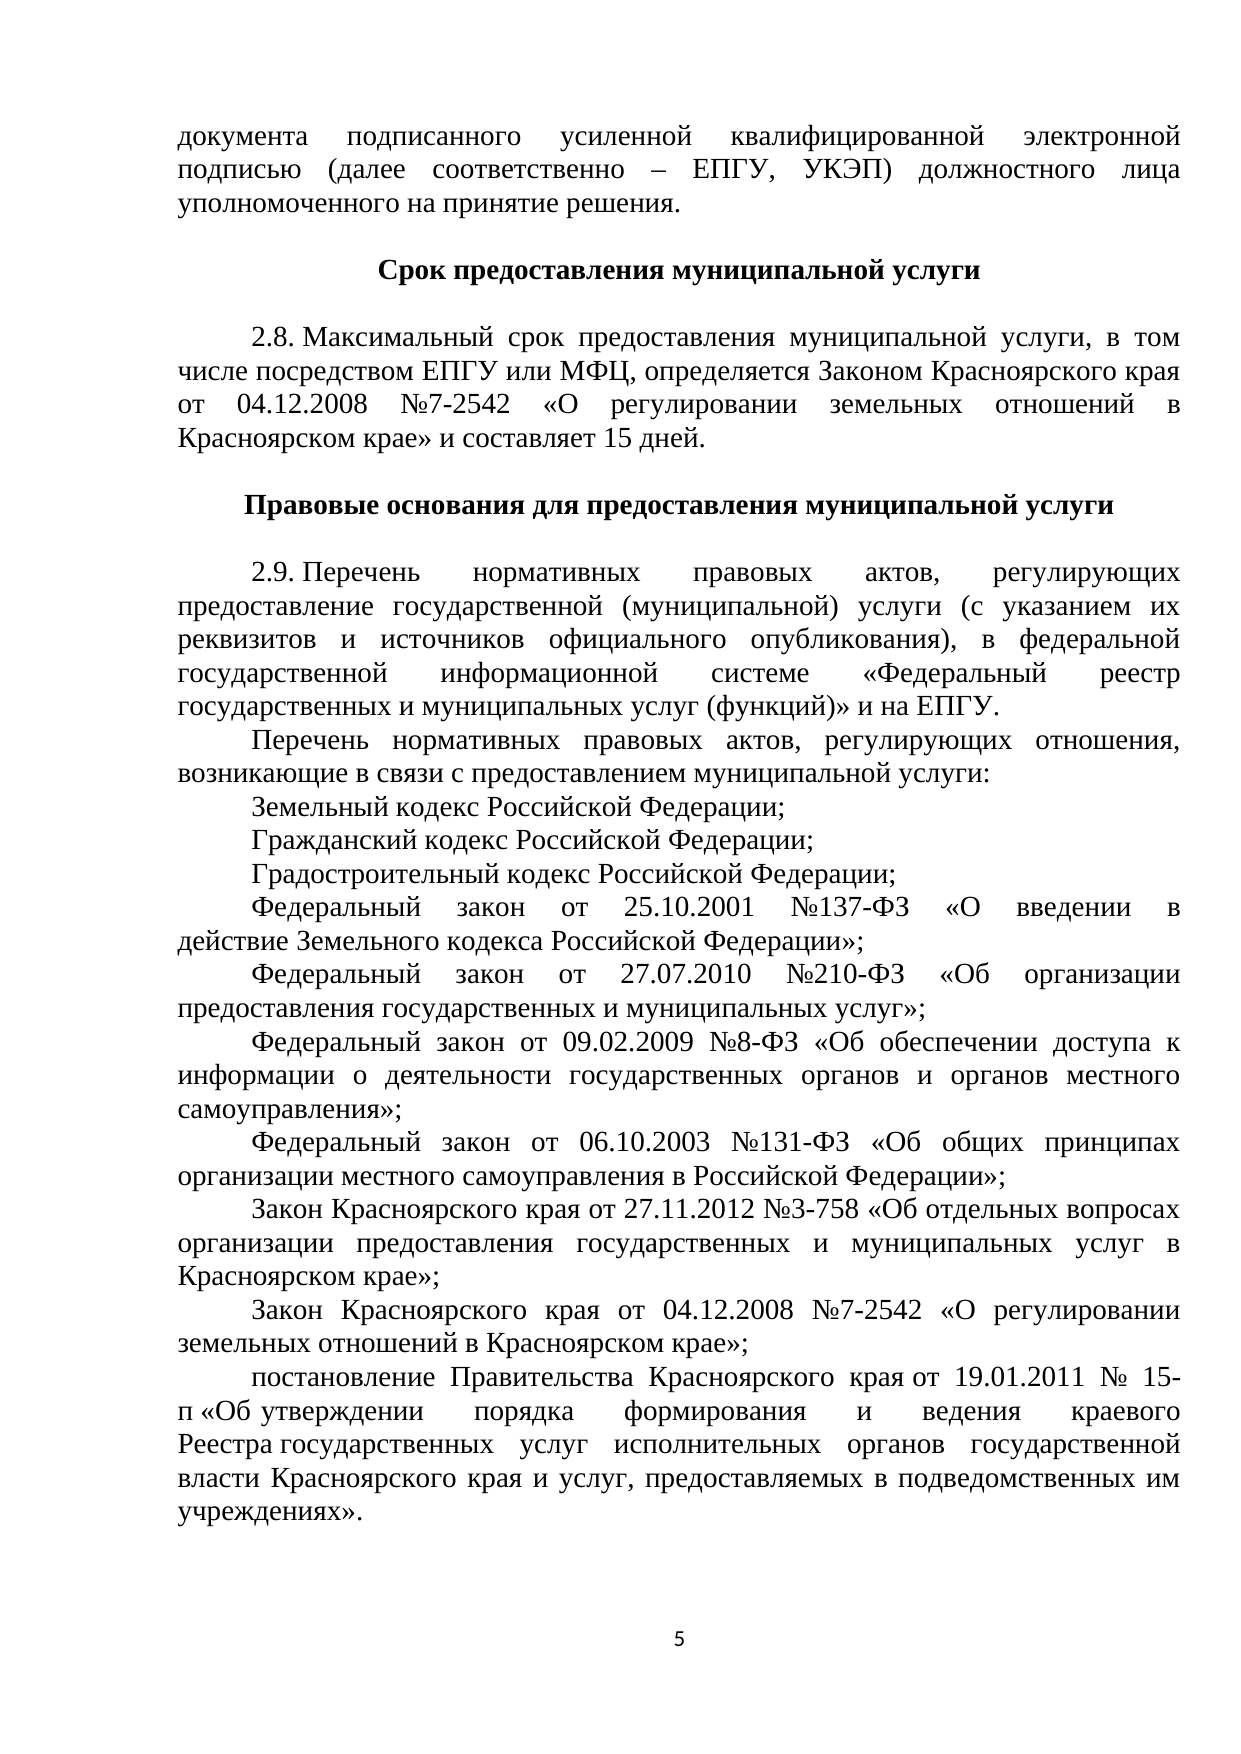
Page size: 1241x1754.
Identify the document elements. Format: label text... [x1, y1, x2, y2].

text Гражданский кодекс Российской Федерации; [177, 822, 1181, 856]
text постановление Правительства Красноярского края от 19.01.2011 № 15-п «Об утверждении порядка формирования и ведения краевого Реестра государственных услуг исполнительных органов государственной власти Красноярского края и услуг, предоставляемых в подведомственных им учреждениях». [177, 1359, 1181, 1527]
text Перечень нормативных правовых актов, регулирующих отношения, возникающие в связи с предоставлением муниципальной услуги: [177, 722, 1181, 789]
text Правовые основания для предоставления муниципальной услуги [177, 487, 1181, 521]
text Земельный кодекс Российской Федерации; [177, 789, 1181, 822]
text Закон Красноярского края от 27.11.2012 №3-758 «Об отдельных вопросах организации предоставления государственных и муниципальных услуг в Красноярском крае»; [177, 1191, 1181, 1292]
text Федеральный закон от 27.07.2010 №210-ФЗ «Об организации предоставления государственных и муниципальных услуг»; [177, 957, 1181, 1024]
text Федеральный закон от 09.02.2009 №8-ФЗ «Об обеспечении доступа к информации о деятельности государственных органов и органов местного самоуправления»; [177, 1024, 1181, 1124]
text Закон Красноярского края от 04.12.2008 №7-2542 «О регулировании земельных отношений в Красноярском крае»; [177, 1292, 1181, 1359]
text Федеральный закон от 06.10.2003 №131-ФЗ «Об общих принципах организации местного самоуправления в Российской Федерации»; [177, 1124, 1181, 1191]
text 2.9. Перечень нормативных правовых актов, регулирующих предоставление государственной (муниципальной) услуги (с указанием их реквизитов и источников официального опубликования), в федеральной государственной информационной системе «Федеральный реестр государственных и муниципальных услуг (функций)» и на ЕПГУ. [177, 554, 1181, 722]
text Срок предоставления муниципальной услуги [177, 252, 1181, 286]
text 2.8. Максимальный срок предоставления муниципальной услуги, в том числе посредством ЕПГУ или МФЦ, определяется Законом Красноярского края от 04.12.2008 №7-2542 «О регулировании земельных отношений в Красноярском крае» и составляет 15 дней. [177, 319, 1181, 453]
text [177, 118, 1181, 219]
text Федеральный закон от 25.10.2001 №137-ФЗ «О введении в действие Земельного кодекса Российской Федерации»; [177, 889, 1181, 957]
text Градостроительный кодекс Российской Федерации; [177, 856, 1181, 889]
